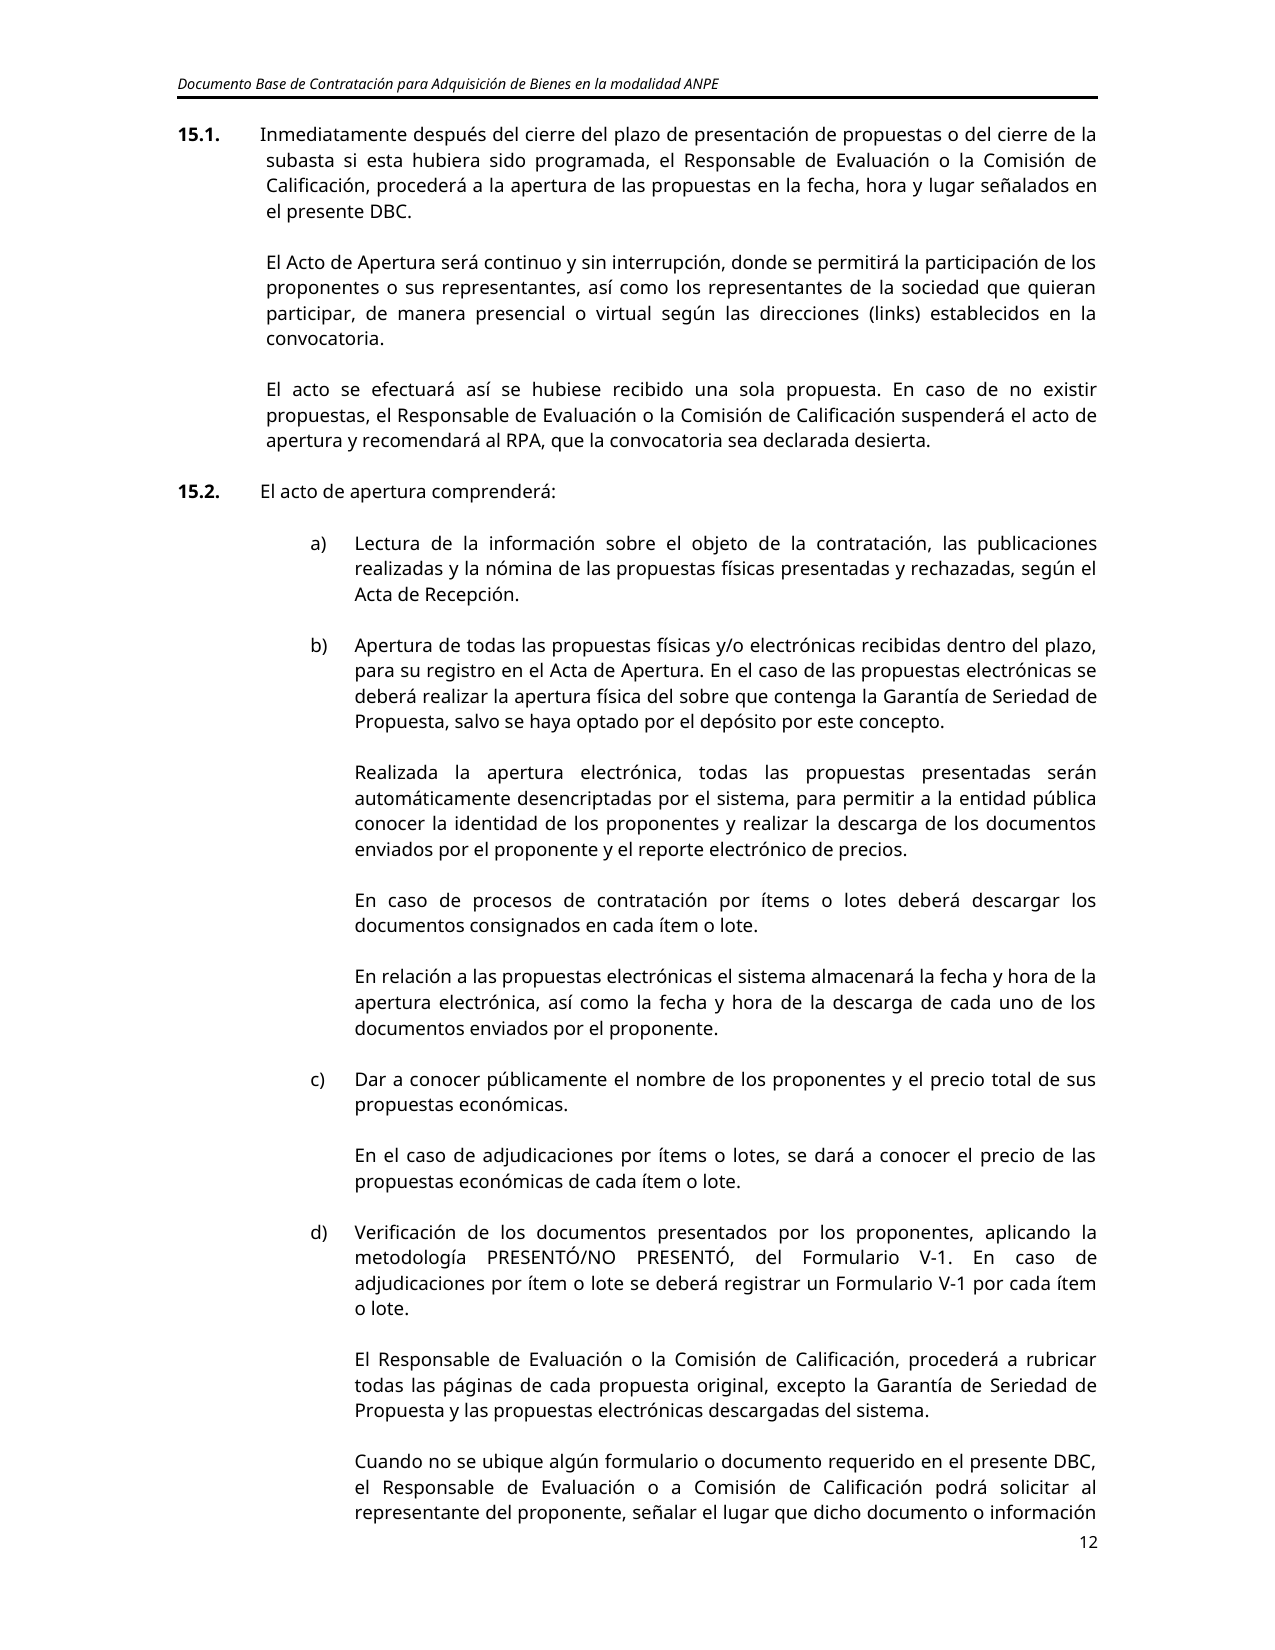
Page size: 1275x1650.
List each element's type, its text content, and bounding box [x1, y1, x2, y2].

list Dar a conocer públicamente el nombre de los proponentes y el precio total de sus propuestas económicas. [310, 1066, 1098, 1117]
text Realizada la apertura electrónica, todas las propuestas presentadas serán automáticamente desencriptadas por el sistema, para permitir a la entidad pública conocer la identidad de los proponentes y realizar la descarga de los documentos enviados por el proponente y el reporte electrónico de precios. [354, 759, 1098, 862]
subtitle Inmediatamente después del cierre del plazo de presentación de propuestas o del cierre de la subasta si esta hubiera sido programada, el Responsable de Evaluación o la Comisión de Calificación, procederá a la apertura de las propuestas en la fecha, hora y lugar señalados en el presente DBC. [177, 122, 1098, 224]
text El Acto de Apertura será continuo y sin interrupción, donde se permitirá la participación de los proponentes o sus representantes, así como los representantes de la sociedad que quieran participar, de manera presencial o virtual según las direcciones (links) establecidos en la convocatoria. [266, 249, 1098, 351]
text En relación a las propuestas electrónicas el sistema almacenará la fecha y hora de la apertura electrónica, así como la fecha y hora de la descarga de cada uno de los documentos enviados por el proponente. [354, 964, 1098, 1040]
list Apertura de todas las propuestas físicas y/o electrónicas recibidas dentro del plazo, para su registro en el Acta de Apertura. En el caso de las propuestas electrónicas se deberá realizar la apertura física del sobre que contenga la Garantía de Seriedad de Propuesta, salvo se haya optado por el depósito por este concepto. [310, 632, 1098, 734]
list Lectura de la información sobre el objeto de la contratación, las publicaciones realizadas y la nómina de las propuestas físicas presentadas y rechazadas, según el Acta de Recepción. [310, 530, 1098, 606]
text En caso de procesos de contratación por ítems o lotes deberá descargar los documentos consignados en cada ítem o lote. [354, 887, 1098, 938]
list Verificación de los documentos presentados por los proponentes, aplicando la metodología PRESENTÓ/NO PRESENTÓ, del Formulario V-1. En caso de adjudicaciones por ítem o lote se deberá registrar un Formulario V-1 por cada ítem o lote. [310, 1219, 1098, 1321]
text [310, 1449, 1098, 1525]
text El Responsable de Evaluación o la Comisión de Calificación, procederá a rubricar todas las páginas de cada propuesta original, excepto la Garantía de Seriedad de Propuesta y las propuestas electrónicas descargadas del sistema. [354, 1347, 1098, 1423]
text En el caso de adjudicaciones por ítems o lotes, se dará a conocer el precio de las propuestas económicas de cada ítem o lote. [310, 1142, 1098, 1193]
text El acto se efectuará así se hubiese recibido una sola propuesta. En caso de no existir propuestas, el Responsable de Evaluación o la Comisión de Calificación suspenderá el acto de apertura y recomendará al RPA, que la convocatoria sea declarada desierta. [266, 377, 1098, 453]
subtitle El acto de apertura comprenderá: [177, 479, 1098, 504]
